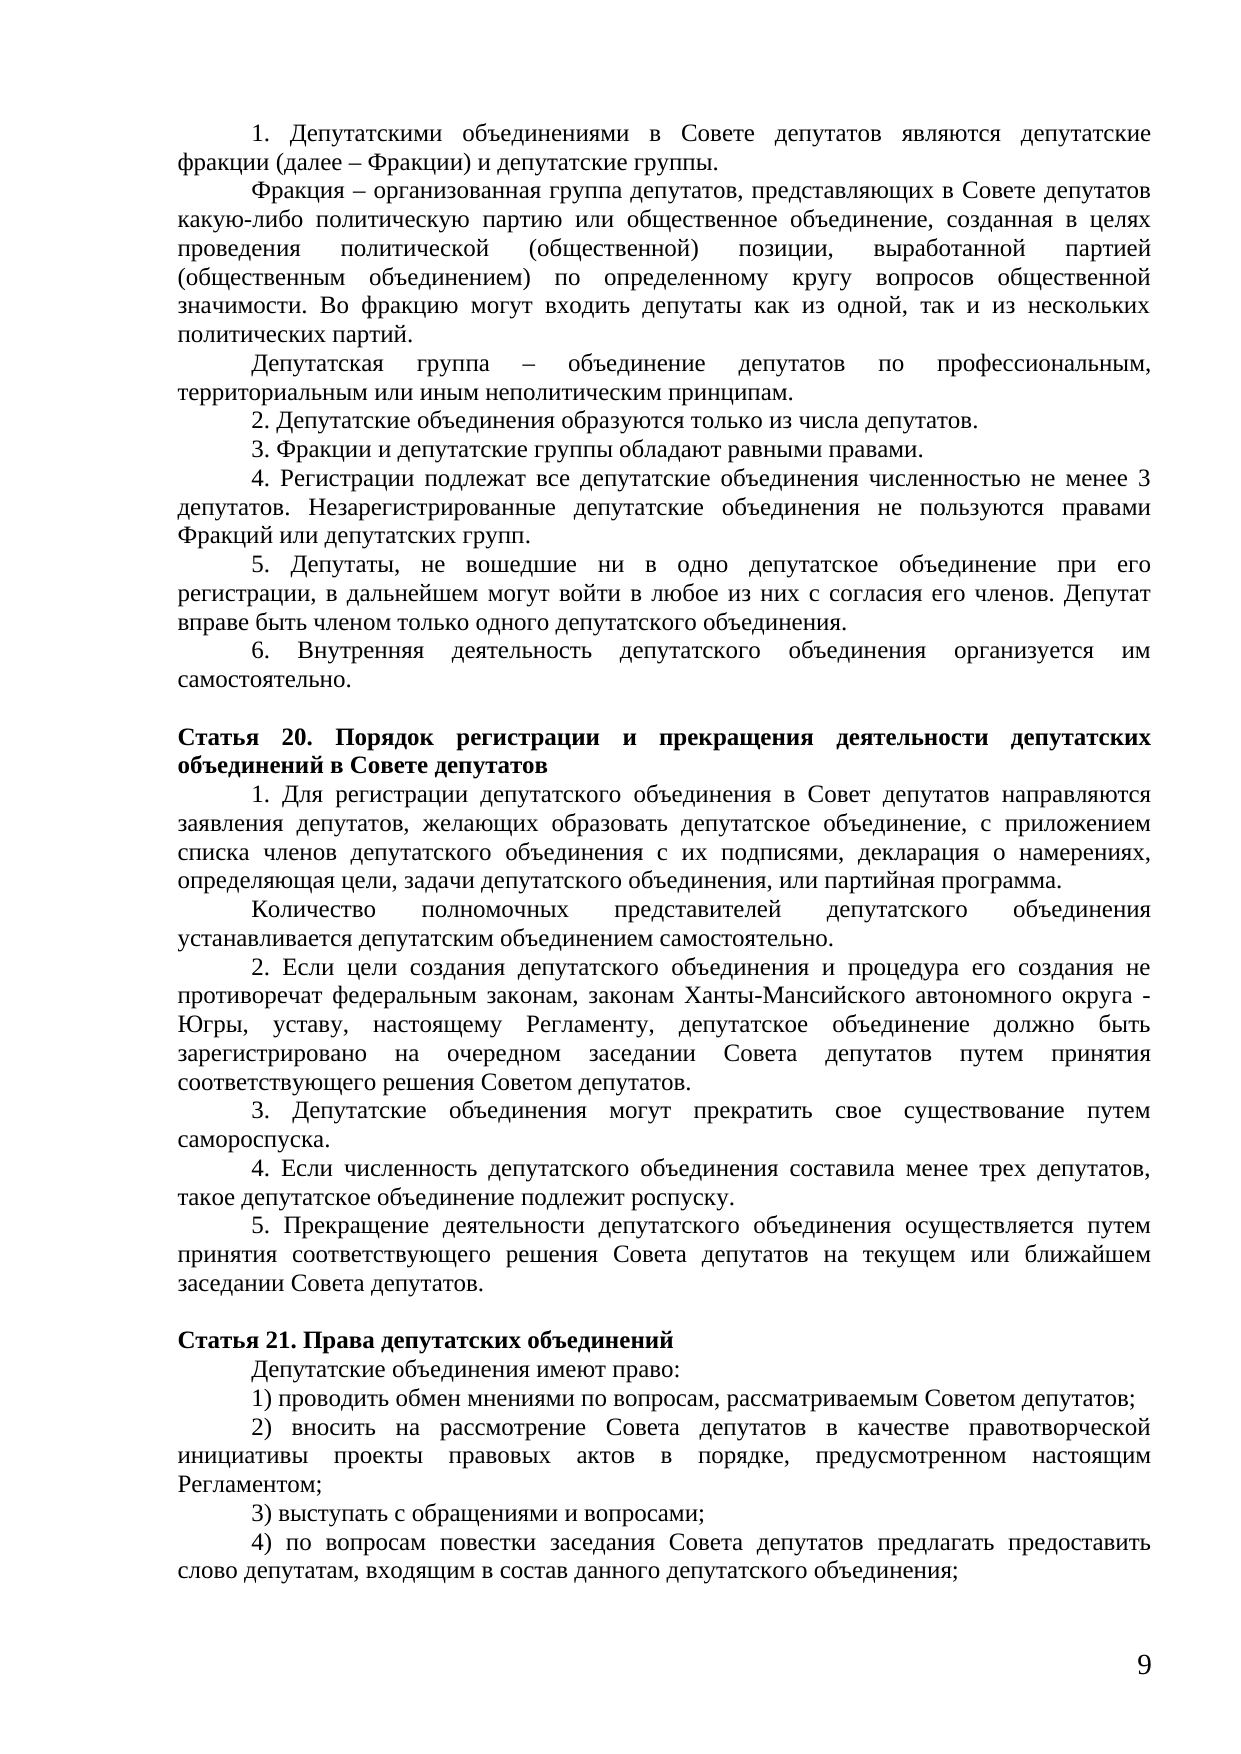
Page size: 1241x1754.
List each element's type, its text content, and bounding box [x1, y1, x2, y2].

text 4) по вопросам повестки заседания Совета депутатов предлагать предоставить слово депутатам, входящим в состав данного депутатского объединения; [177, 1527, 1152, 1584]
text 1. Депутатскими объединениями в Совете депутатов являются депутатские фракции (далее – Фракции) и депутатские группы. [177, 118, 1152, 176]
text Фракция – организованная группа депутатов, представляющих в Совете депутатов какую-либо политическую партию или общественное объединение, созданная в целях проведения политической (общественной) позиции, выработанной партией (общественным объединением) по определенному кругу вопросов общественной значимости. Во фракцию могут входить депутаты как из одной, так и из нескольких политических партий. [177, 176, 1152, 348]
text 2. Если цели создания депутатского объединения и процедура его создания не противоречат федеральным законам, законам Ханты-Мансийского автономного округа - Югры, уставу, настоящему Регламенту, депутатское объединение должно быть зарегистрировано на очередном заседании Совета депутатов путем принятия соответствующего решения Советом депутатов. [177, 952, 1152, 1096]
text 1) проводить обмен мнениями по вопросам, рассматриваемым Советом депутатов; [177, 1383, 1152, 1412]
text Депутатские объединения имеют право: [177, 1354, 1152, 1383]
text Количество полномочных представителей депутатского объединения устанавливается депутатским объединением самостоятельно. [177, 894, 1152, 952]
text 2) вносить на рассмотрение Совета депутатов в качестве правотворческой инициативы проекты правовых актов в порядке, предусмотренном настоящим Регламентом; [177, 1412, 1152, 1498]
text 2. Депутатские объединения образуются только из числа депутатов. [177, 406, 1152, 434]
text 3. Депутатские объединения могут прекратить свое существование путем самороспуска. [177, 1096, 1152, 1153]
text Депутатская группа – объединение депутатов по профессиональным, территориальным или иным неполитическим принципам. [177, 348, 1152, 406]
text 6. Внутренняя деятельность депутатского объединения организуется им самостоятельно. [177, 636, 1152, 693]
text 4. Если численность депутатского объединения составила менее трех депутатов, такое депутатское объединение подлежит роспуску. [177, 1153, 1152, 1211]
text 3) выступать с обращениями и вопросами; [177, 1498, 1152, 1527]
text 5. Прекращение деятельности депутатского объединения осуществляется путем принятия соответствующего решения Совета депутатов на текущем или ближайшем заседании Совета депутатов. [177, 1211, 1152, 1297]
text Статья 20. Порядок регистрации и прекращения деятельности депутатских объединений в Совете депутатов [177, 722, 1152, 779]
text 5. Депутаты, не вошедшие ни в одно депутатское объединение при его регистрации, в дальнейшем могут войти в любое из них с согласия его членов. Депутат вправе быть членом только одного депутатского объединения. [177, 549, 1152, 636]
text 4. Регистрации подлежат все депутатские объединения численностью не менее 3 депутатов. Незарегистрированные депутатские объединения не пользуются правами Фракций или депутатских групп. [177, 463, 1152, 549]
text Статья 21. Права депутатских объединений [177, 1326, 1152, 1354]
text 1. Для регистрации депутатского объединения в Совет депутатов направляются заявления депутатов, желающих образовать депутатское объединение, с приложением списка членов депутатского объединения с их подписями, декларация о намерениях, определяющая цели, задачи депутатского объединения, или партийная программа. [177, 779, 1152, 894]
text 3. Фракции и депутатские группы обладают равными правами. [177, 434, 1152, 463]
